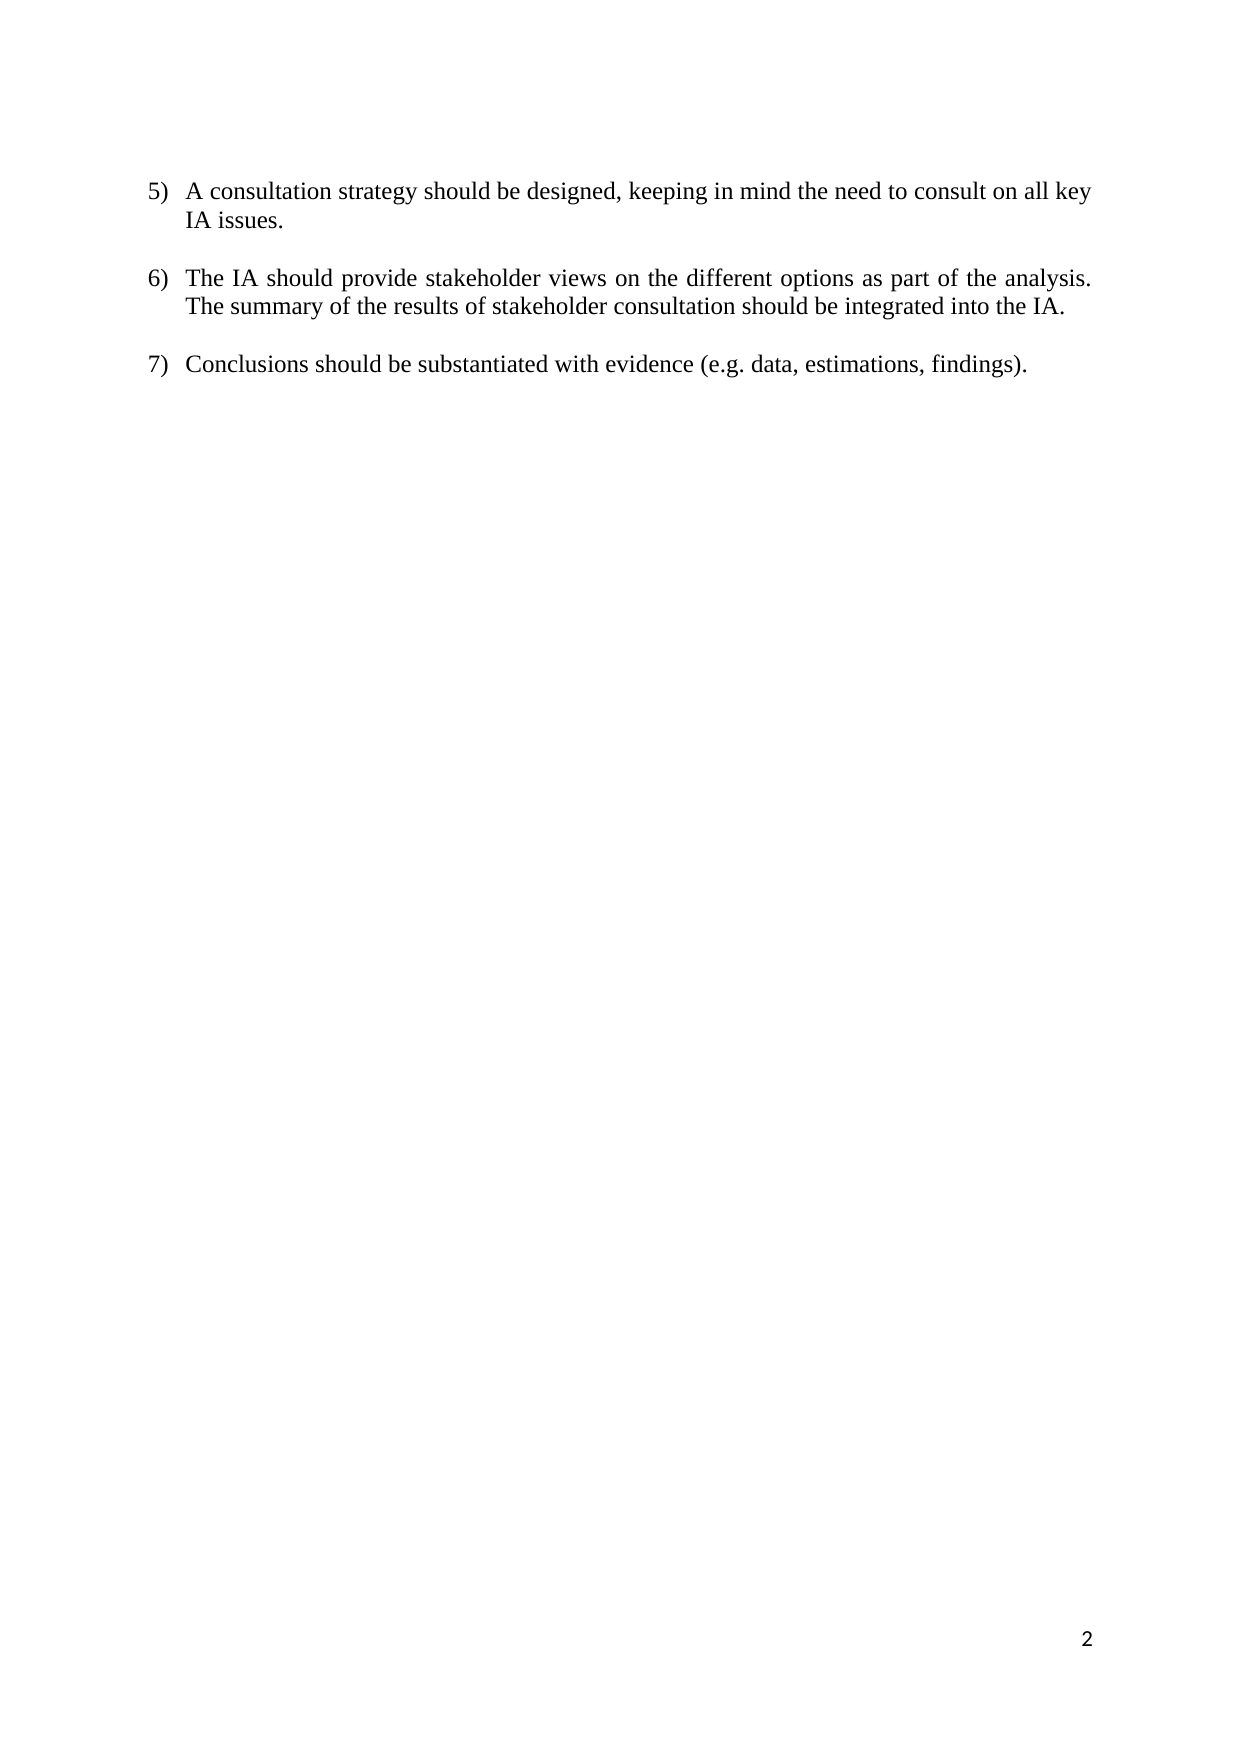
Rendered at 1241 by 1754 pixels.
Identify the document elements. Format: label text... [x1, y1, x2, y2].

list The IA should provide stakeholder views on the different options as part of the analysis. The summary of the results of stakeholder consultation should be integrated into the IA. [148, 263, 1093, 320]
list Conclusions should be substantiated with evidence (e.g. data, estimations, findings). [148, 349, 1093, 378]
list A consultation strategy should be designed, keeping in mind the need to consult on all key IA issues. [148, 176, 1093, 234]
